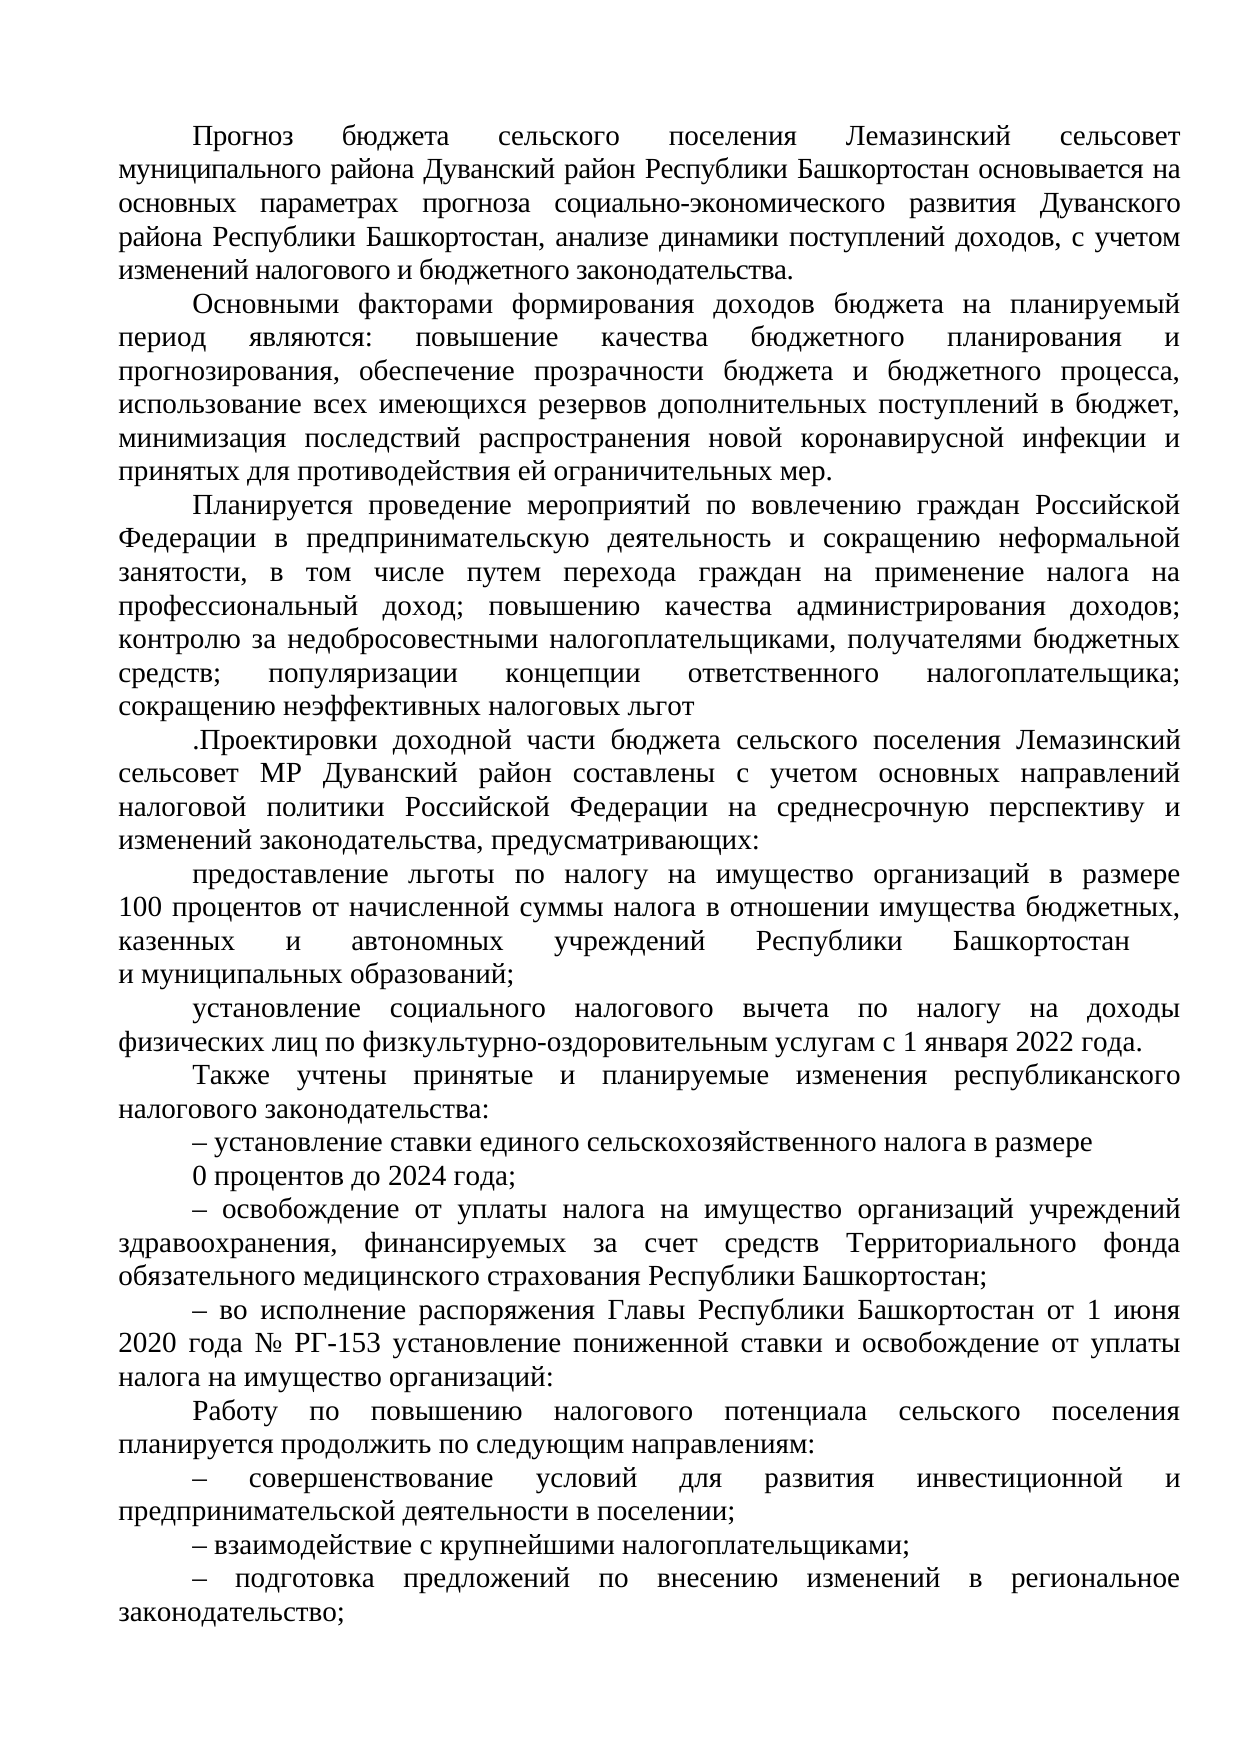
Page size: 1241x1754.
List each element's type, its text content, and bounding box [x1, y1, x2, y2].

text – подготовка предложений по внесению изменений в региональное законодательство; [118, 1560, 1181, 1627]
text .Проектировки доходной части бюджета сельского поселения Лемазинский сельсовет МР Дуванский район составлены с учетом основных направлений налоговой политики Российской Федерации на среднесрочную перспективу и изменений законодательства, предусматривающих: [118, 722, 1181, 856]
text Также учтены принятые и планируемые изменения республиканского налогового законодательства: [118, 1057, 1181, 1124]
text – во исполнение распоряжения Главы Республики Башкортостан от 1 июня 2020 года № РГ-153 установление пониженной ставки и освобождение от уплаты налога на имущество организаций: [118, 1292, 1181, 1393]
text Прогноз бюджета сельского поселения Лемазинский сельсовет муниципального района Дуванский район Республики Башкортостан основывается на основных параметрах прогноза социально-экономического развития Дуванского района Республики Башкортостан, анализе динамики поступлений доходов, с учетом изменений налогового и бюджетного законодательства. [118, 118, 1181, 286]
text предоставление льготы по налогу на имущество организаций в размере 100 процентов от начисленной суммы налога в отношении имущества бюджетных, казенных и автономных учреждений Республики Башкортостан и муниципальных образований; [118, 856, 1181, 990]
text Работу по повышению налогового потенциала сельского поселения планируется продолжить по следующим направлениям: [118, 1393, 1181, 1460]
text установление социального налогового вычета по налогу на доходы физических лиц по физкультурно-оздоровительным услугам с 1 января 2022 года. [118, 990, 1181, 1057]
text – совершенствование условий для развития инвестиционной и предпринимательской деятельности в поселении; [118, 1460, 1181, 1527]
text 0 процентов до 2024 года; [118, 1158, 1181, 1191]
text Основными факторами формирования доходов бюджета на планируемый период являются: повышение качества бюджетного планирования и прогнозирования, обеспечение прозрачности бюджета и бюджетного процесса, использование всех имеющихся резервов дополнительных поступлений в бюджет, минимизация последствий распространения новой коронавирусной инфекции и принятых для противодействия ей ограничительных мер. [118, 286, 1181, 487]
text – освобождение от уплаты налога на имущество организаций учреждений здравоохранения, финансируемых за счет средств Территориального фонда обязательного медицинского страхования Республики Башкортостан; [118, 1191, 1181, 1292]
text Планируется проведение мероприятий по вовлечению граждан Российской Федерации в предпринимательскую деятельность и сокращению неформальной занятости, в том числе путем перехода граждан на применение налога на профессиональный доход; повышению качества администрирования доходов; контролю за недобросовестными налогоплательщиками, получателями бюджетных средств; популяризации концепции ответственного налогоплательщика; сокращению неэффективных налоговых льгот [118, 487, 1181, 722]
text – установление ставки единого сельскохозяйственного налога в размере [118, 1124, 1181, 1158]
text – взаимодействие с крупнейшими налогоплательщиками; [118, 1527, 1181, 1560]
